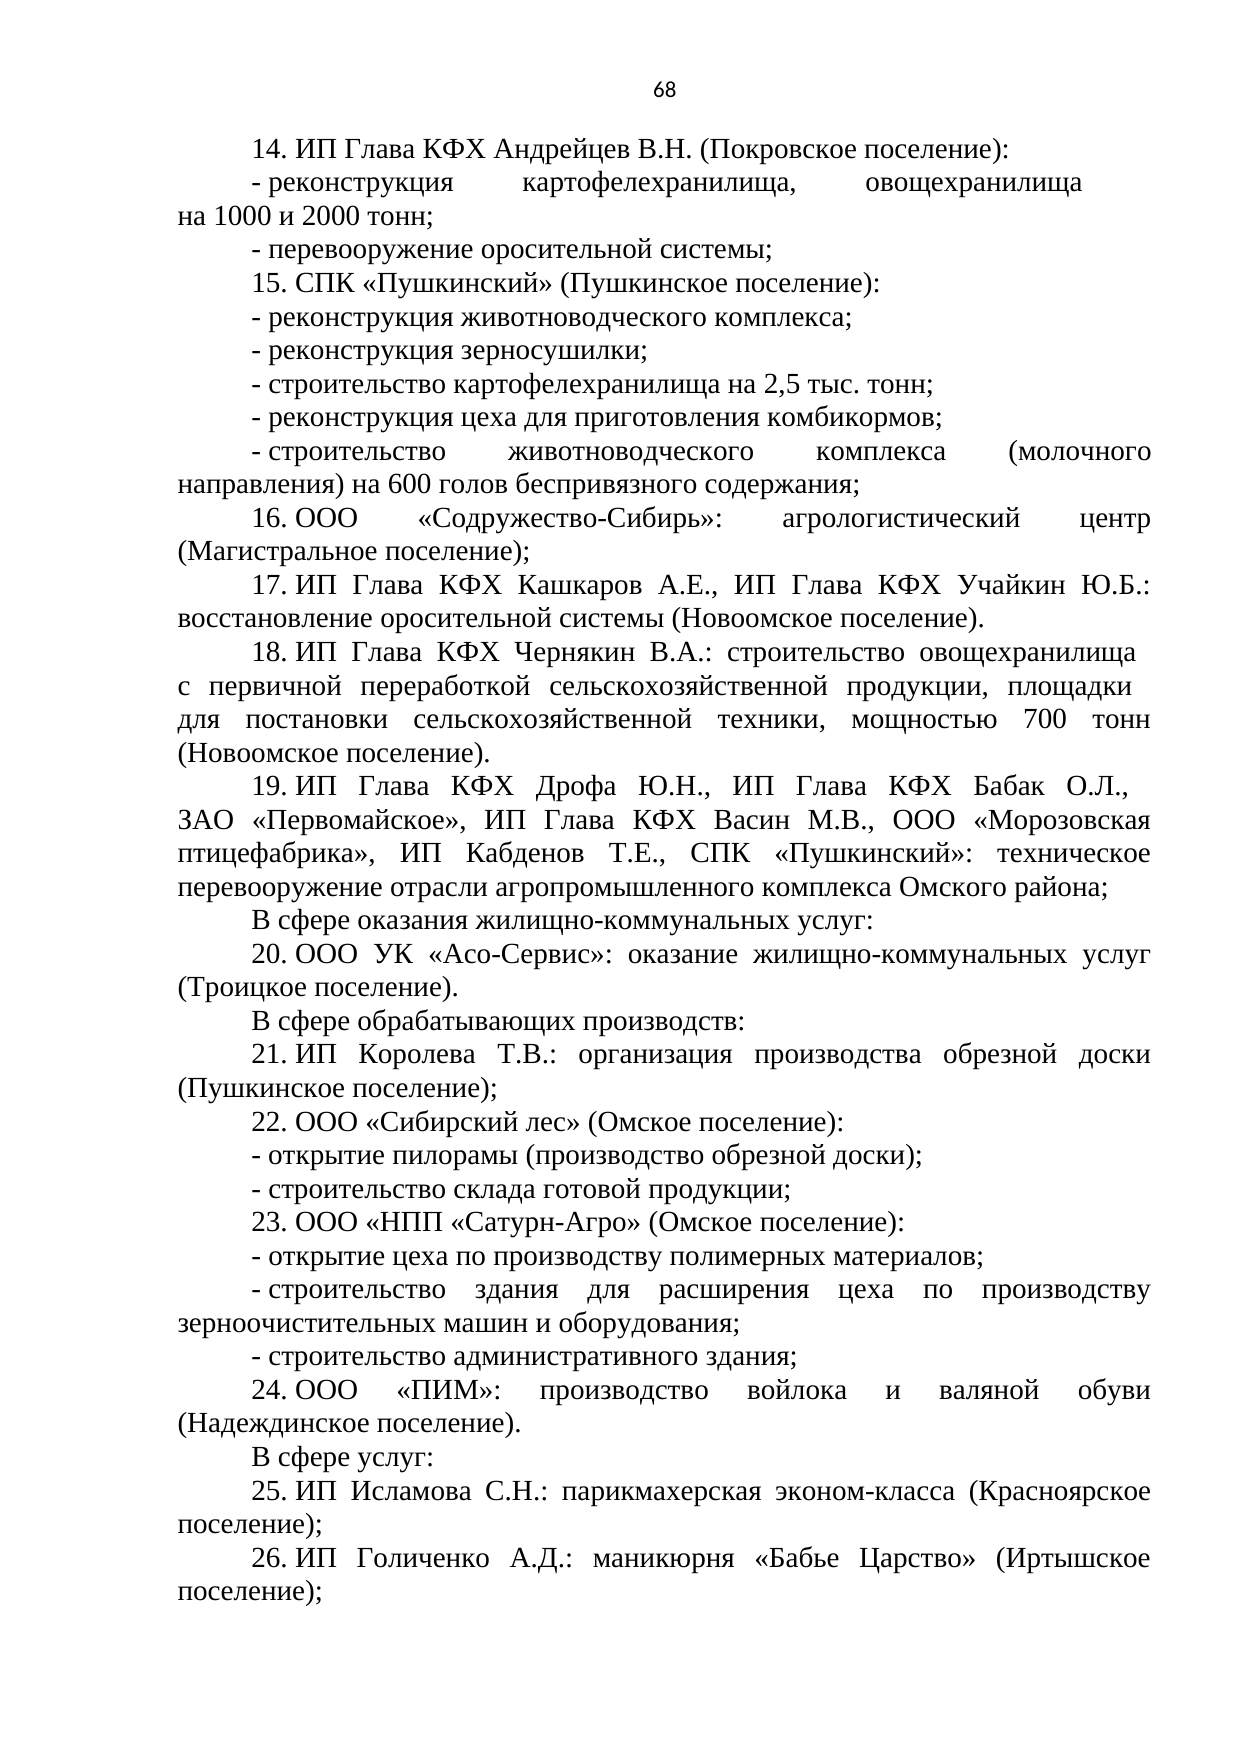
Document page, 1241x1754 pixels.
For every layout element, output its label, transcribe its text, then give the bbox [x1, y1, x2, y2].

text В сфере услуг: [177, 1439, 1152, 1473]
text 21. ИП Королева Т.В.: организация производства обрезной доски (Пушкинское поселение); [177, 1037, 1152, 1104]
text - строительство картофелехранилища на 2,5 тыс. тонн; [177, 366, 1152, 399]
text - строительство административного здания; [177, 1338, 1152, 1372]
text - открытие пилорамы (производство обрезной доски); [177, 1137, 1152, 1171]
text 14. ИП Глава КФХ Андрейцев В.Н. (Покровское поселение): [177, 131, 1152, 164]
text 17. ИП Глава КФХ Кашкаров А.Е., ИП Глава КФХ Учайкин Ю.Б.: восстановление оросительной системы (Новоомское поселение). [177, 567, 1152, 634]
text 24. ООО «ПИМ»: производство войлока и валяной обуви (Надеждинское поселение). [177, 1372, 1152, 1439]
text - перевооружение оросительной системы; [177, 232, 1152, 265]
text 26. ИП Голиченко А.Д.: маникюрня «Бабье Царство» (Иртышское поселение); [177, 1540, 1152, 1607]
text - реконструкция картофелехранилища, овощехранилища на 1000 и 2000 тонн; [177, 164, 1152, 232]
text - строительство здания для расширения цеха по производству зерноочистительных машин и оборудования; [177, 1271, 1152, 1338]
text - строительство животноводческого комплекса (молочного направления) на 600 голов беспривязного содержания; [177, 433, 1152, 500]
text 22. ООО «Сибирский лес» (Омское поселение): [177, 1104, 1152, 1137]
text - реконструкция зерносушилки; [177, 332, 1152, 366]
text 20. ООО УК «Асо-Сервис»: оказание жилищно-коммунальных услуг (Троицкое поселение). [177, 936, 1152, 1003]
text - реконструкция животноводческого комплекса; [177, 299, 1152, 332]
text - открытие цеха по производству полимерных материалов; [177, 1238, 1152, 1271]
text 25. ИП Исламова С.Н.: парикмахерская эконом-класса (Красноярское поселение); [177, 1473, 1152, 1540]
text - строительство склада готовой продукции; [177, 1171, 1152, 1204]
text 19. ИП Глава КФХ Дрофа Ю.Н., ИП Глава КФХ Бабак О.Л., ЗАО «Первомайское», ИП Глава КФХ Васин М.В., ООО «Морозовская птицефабрика», ИП Кабденов Т.Е., СПК «Пушкинский»: техническое перевооружение отрасли агропромышленного комплекса Омского района; [177, 768, 1152, 902]
text 15. СПК «Пушкинский» (Пушкинское поселение): [177, 265, 1152, 299]
text 23. ООО «НПП «Сатурн-Агро» (Омское поселение): [177, 1204, 1152, 1238]
text 16. ООО «Содружество-Сибирь»: агрологистический центр (Магистральное поселение); [177, 500, 1152, 567]
text 18. ИП Глава КФХ Чернякин В.А.: строительство овощехранилища с первичной переработкой сельскохозяйственной продукции, площадки для постановки сельскохозяйственной техники, мощностью 700 тонн (Новоомское поселение). [177, 634, 1152, 768]
text - реконструкция цеха для приготовления комбикормов; [177, 399, 1152, 433]
text В сфере обрабатывающих производств: [177, 1003, 1152, 1037]
text В сфере оказания жилищно-коммунальных услуг: [177, 902, 1152, 936]
